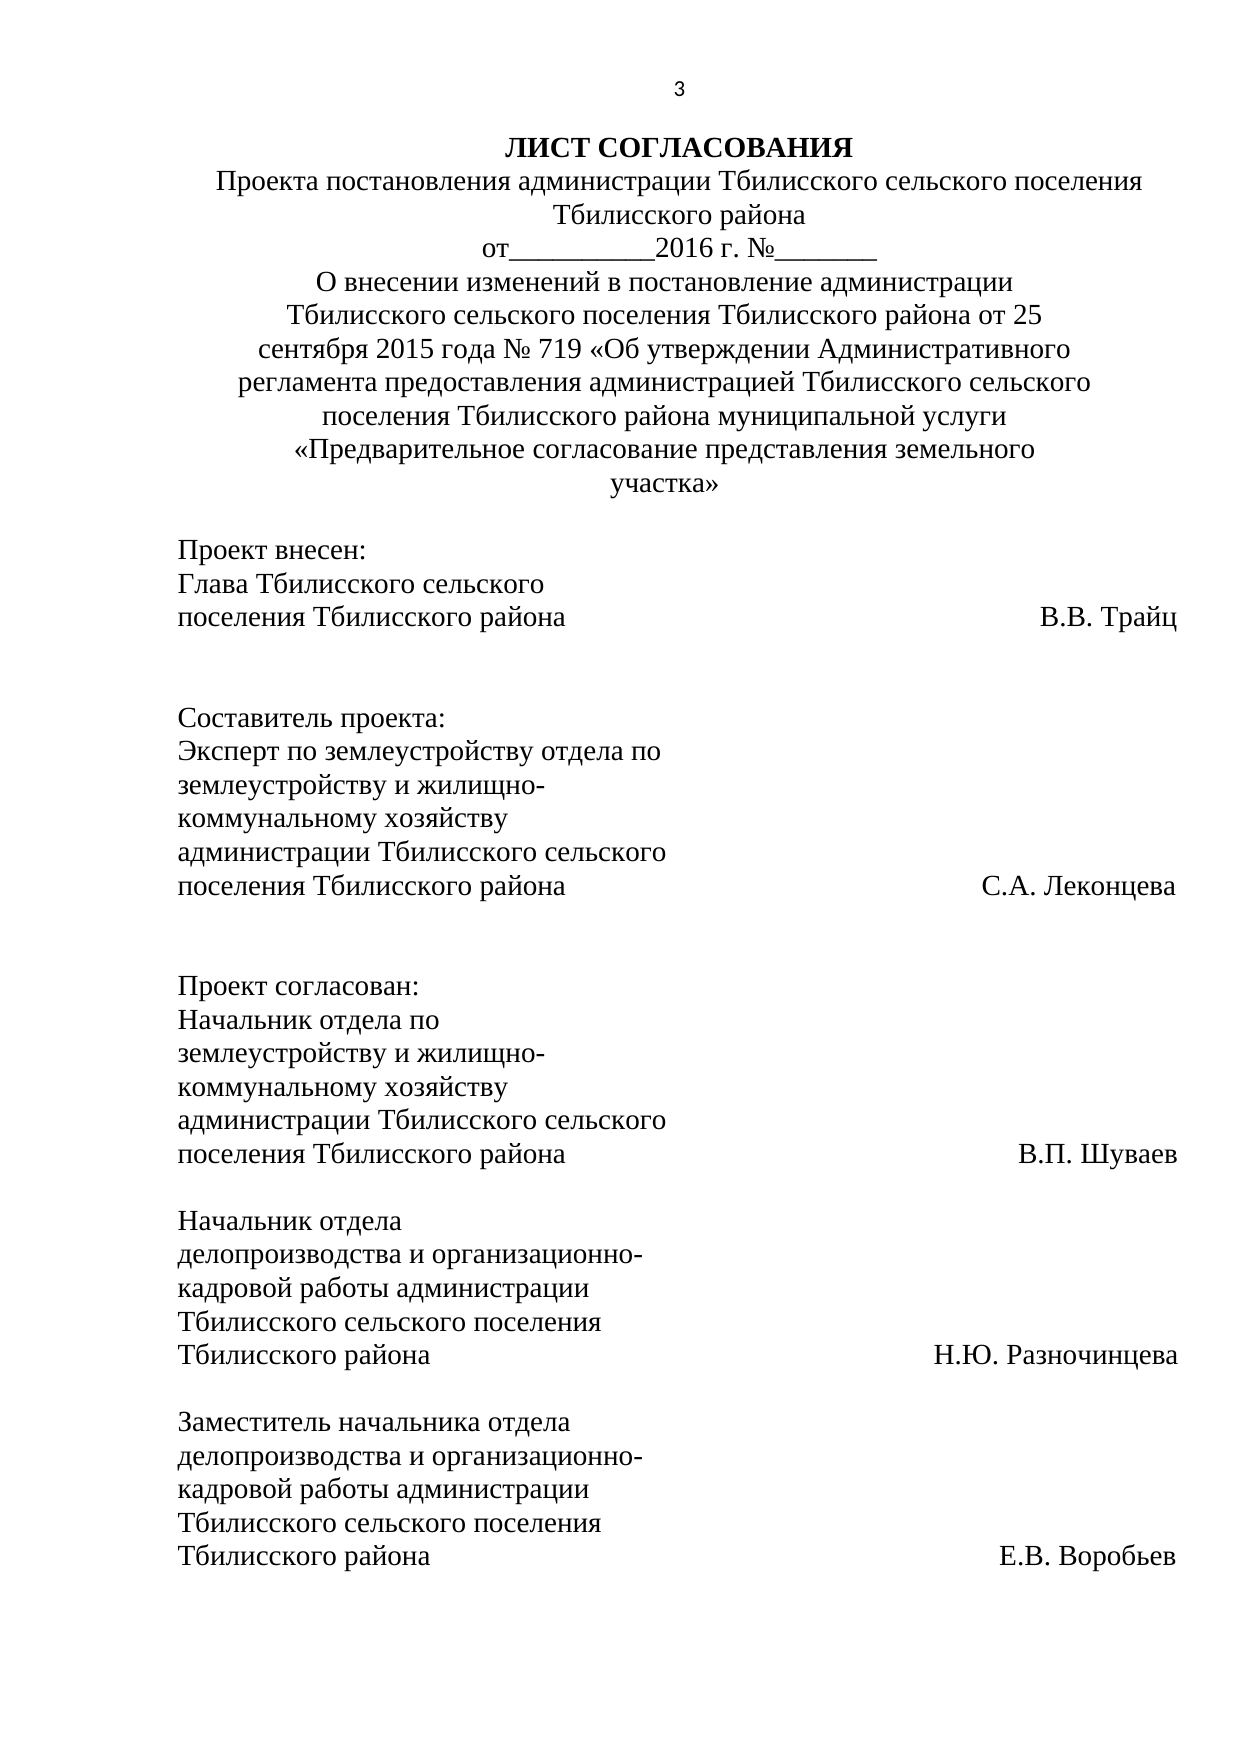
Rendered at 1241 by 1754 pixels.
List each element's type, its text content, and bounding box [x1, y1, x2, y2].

text ЛИСТ СОГЛАСОВАНИЯ [177, 130, 1181, 163]
text Составитель проекта: [177, 700, 1181, 733]
text Эксперт по землеустройству отдела по [177, 733, 1181, 767]
text Начальник отдела по [177, 1002, 1181, 1035]
text администрации Тбилисского сельского [177, 1102, 1181, 1136]
text Тбилисского района Н.Ю. Разночинцева [177, 1337, 1181, 1371]
text кадровой работы администрации [177, 1471, 1181, 1505]
text Тбилисского сельского поселения [177, 1505, 1181, 1538]
text кадровой работы администрации [177, 1270, 1181, 1304]
text администрации Тбилисского сельского [177, 834, 1181, 868]
text поселения Тбилисского района С.А. Леконцева [177, 868, 1181, 901]
text Глава Тбилисского сельского [177, 566, 1181, 599]
text делопроизводства и организационно- [177, 1438, 1181, 1471]
text О внесении изменений в постановление администрации Тбилисского сельского поселения Тбилисского района от 25 сентября 2015 года № 719 «Об утверждении Административного регламента предоставления администрацией Тбилисского сельского поселения Тбилисского района муниципальной услуги «Предварительное согласование представления земельного участка» [236, 264, 1093, 499]
text поселения Тбилисского района В.В. Трайц [177, 599, 1181, 633]
text Проекта постановления администрации Тбилисского сельского поселения Тбилисского района [177, 163, 1181, 230]
text коммунальному хозяйству [177, 801, 1181, 834]
text землеустройству и жилищно- [177, 767, 1181, 801]
text Проект внесен: [177, 532, 1181, 566]
text делопроизводства и организационно- [177, 1237, 1181, 1270]
text поселения Тбилисского района В.П. Шуваев [177, 1136, 1181, 1169]
text Тбилисского района Е.В. Воробьев [177, 1538, 1181, 1572]
text коммунальному хозяйству [177, 1069, 1181, 1102]
text землеустройству и жилищно- [177, 1035, 1181, 1069]
text Проект согласован: [177, 968, 1181, 1002]
text от__________2016 г. №_______ [177, 230, 1181, 264]
text Тбилисского сельского поселения [177, 1304, 1181, 1337]
text Начальник отдела [177, 1203, 1181, 1237]
text Заместитель начальника отдела [177, 1404, 1181, 1438]
